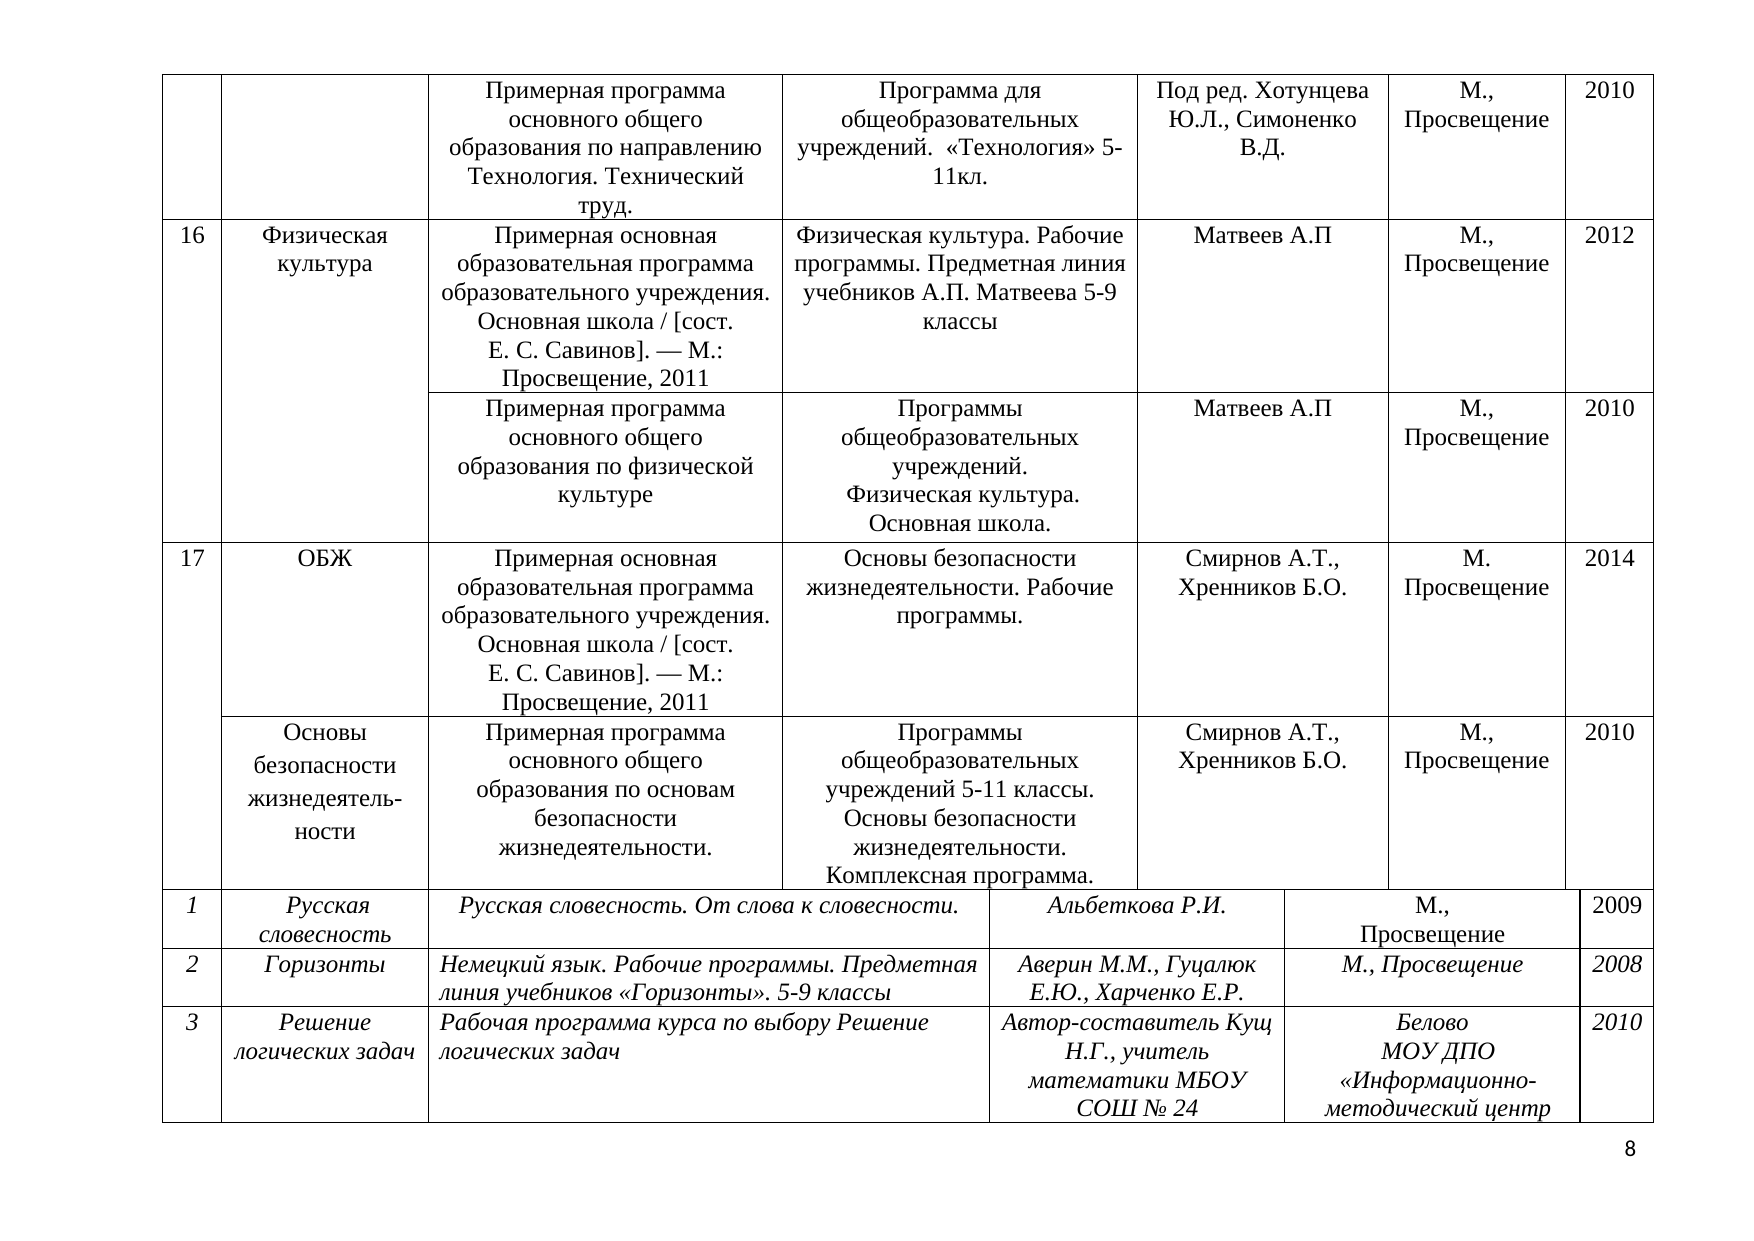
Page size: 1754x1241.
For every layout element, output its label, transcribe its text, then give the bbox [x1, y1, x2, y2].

table_cell Программы общеобразовательных учреждений 5-11 классы. Основы безопасности жизнедеятельности. Комплексная программа. [783, 717, 1137, 889]
table_cell Примерная программа основного общего образования по основам безопасности жизнедеятельности. [429, 717, 782, 889]
table_cell Примерная основная образовательная программа образовательного учреждения. Основная школа / [сост. Е. С. Савинов]. — М.: Просвещение, 2011 [429, 220, 782, 392]
table_cell Смирнов А.Т., Хренников Б.О. [1138, 717, 1388, 889]
table_cell 2010 [1581, 1007, 1653, 1122]
table_cell М., Просвещение [1389, 220, 1565, 392]
table_cell М., Просвещение [1389, 393, 1565, 542]
table_cell 2014 [1566, 543, 1653, 716]
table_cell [1285, 1007, 1579, 1122]
table_cell 2010 [1566, 393, 1653, 542]
table_cell М., Просвещение [1389, 717, 1565, 889]
table_cell М., Просвещение [1389, 75, 1565, 219]
table_cell Аверин М.М., Гуцалюк Е.Ю., Харченко Е.Р. [990, 949, 1284, 1006]
table_cell Горизонты [222, 949, 428, 1006]
table_cell 1 [163, 890, 221, 948]
table_cell М., Просвещение [1285, 949, 1579, 1006]
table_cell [429, 1007, 989, 1122]
table_cell Основы безопасности жизнедеятельности. Рабочие программы. [783, 543, 1137, 716]
table_cell Основы безопасности жизнедеятель-ности [222, 717, 428, 889]
table_cell 2012 [1566, 220, 1653, 392]
table_cell 3 [163, 1007, 221, 1122]
table_cell Матвеев А.П [1138, 220, 1388, 392]
table_cell 17 [163, 543, 221, 889]
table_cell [990, 1007, 1284, 1122]
table_cell ОБЖ [222, 543, 428, 716]
table_cell Программы общеобразовательных учреждений. Физическая культура. Основная школа. [783, 393, 1137, 542]
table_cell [222, 1007, 428, 1122]
table_cell 2010 [1566, 75, 1653, 219]
table_cell 2008 [1581, 949, 1653, 1006]
table_cell Программа для общеобразовательных учреждений. «Технология» 5-11кл. [783, 75, 1137, 219]
table_cell Немецкий язык. Рабочие программы. Предметная линия учебников «Горизонты». 5-9 классы [429, 949, 989, 1006]
table_cell 2010 [1566, 717, 1653, 889]
table_cell Физическая культура. Рабочие программы. Предметная линия учебников А.П. Матвеева 5-9 классы [783, 220, 1137, 392]
table_cell Примерная программа основного общего образования по физической культуре [429, 393, 782, 542]
table_cell М., Просвещение [1285, 890, 1579, 948]
table_cell Примерная программа основного общего образования по направлению Технология. Технический труд. [429, 75, 782, 219]
table_cell Смирнов А.Т., Хренников Б.О. [1138, 543, 1388, 716]
table_cell М. Просвещение [1389, 543, 1565, 716]
table_cell Примерная основная образовательная программа образовательного учреждения. Основная школа / [сост. Е. С. Савинов]. — М.: Просвещение, 2011 [429, 543, 782, 716]
table_cell Матвеев А.П [1138, 393, 1388, 542]
table_cell Русская словесность [222, 890, 428, 948]
table_cell 2009 [1581, 890, 1653, 948]
table_cell 16 [163, 220, 221, 542]
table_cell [1138, 75, 1388, 219]
table_cell Физическая культура [222, 220, 428, 542]
table_cell Русская словесность. От слова к словесности. [429, 890, 989, 948]
table_cell 2 [163, 949, 221, 1006]
table_cell Альбеткова Р.И. [990, 890, 1284, 948]
